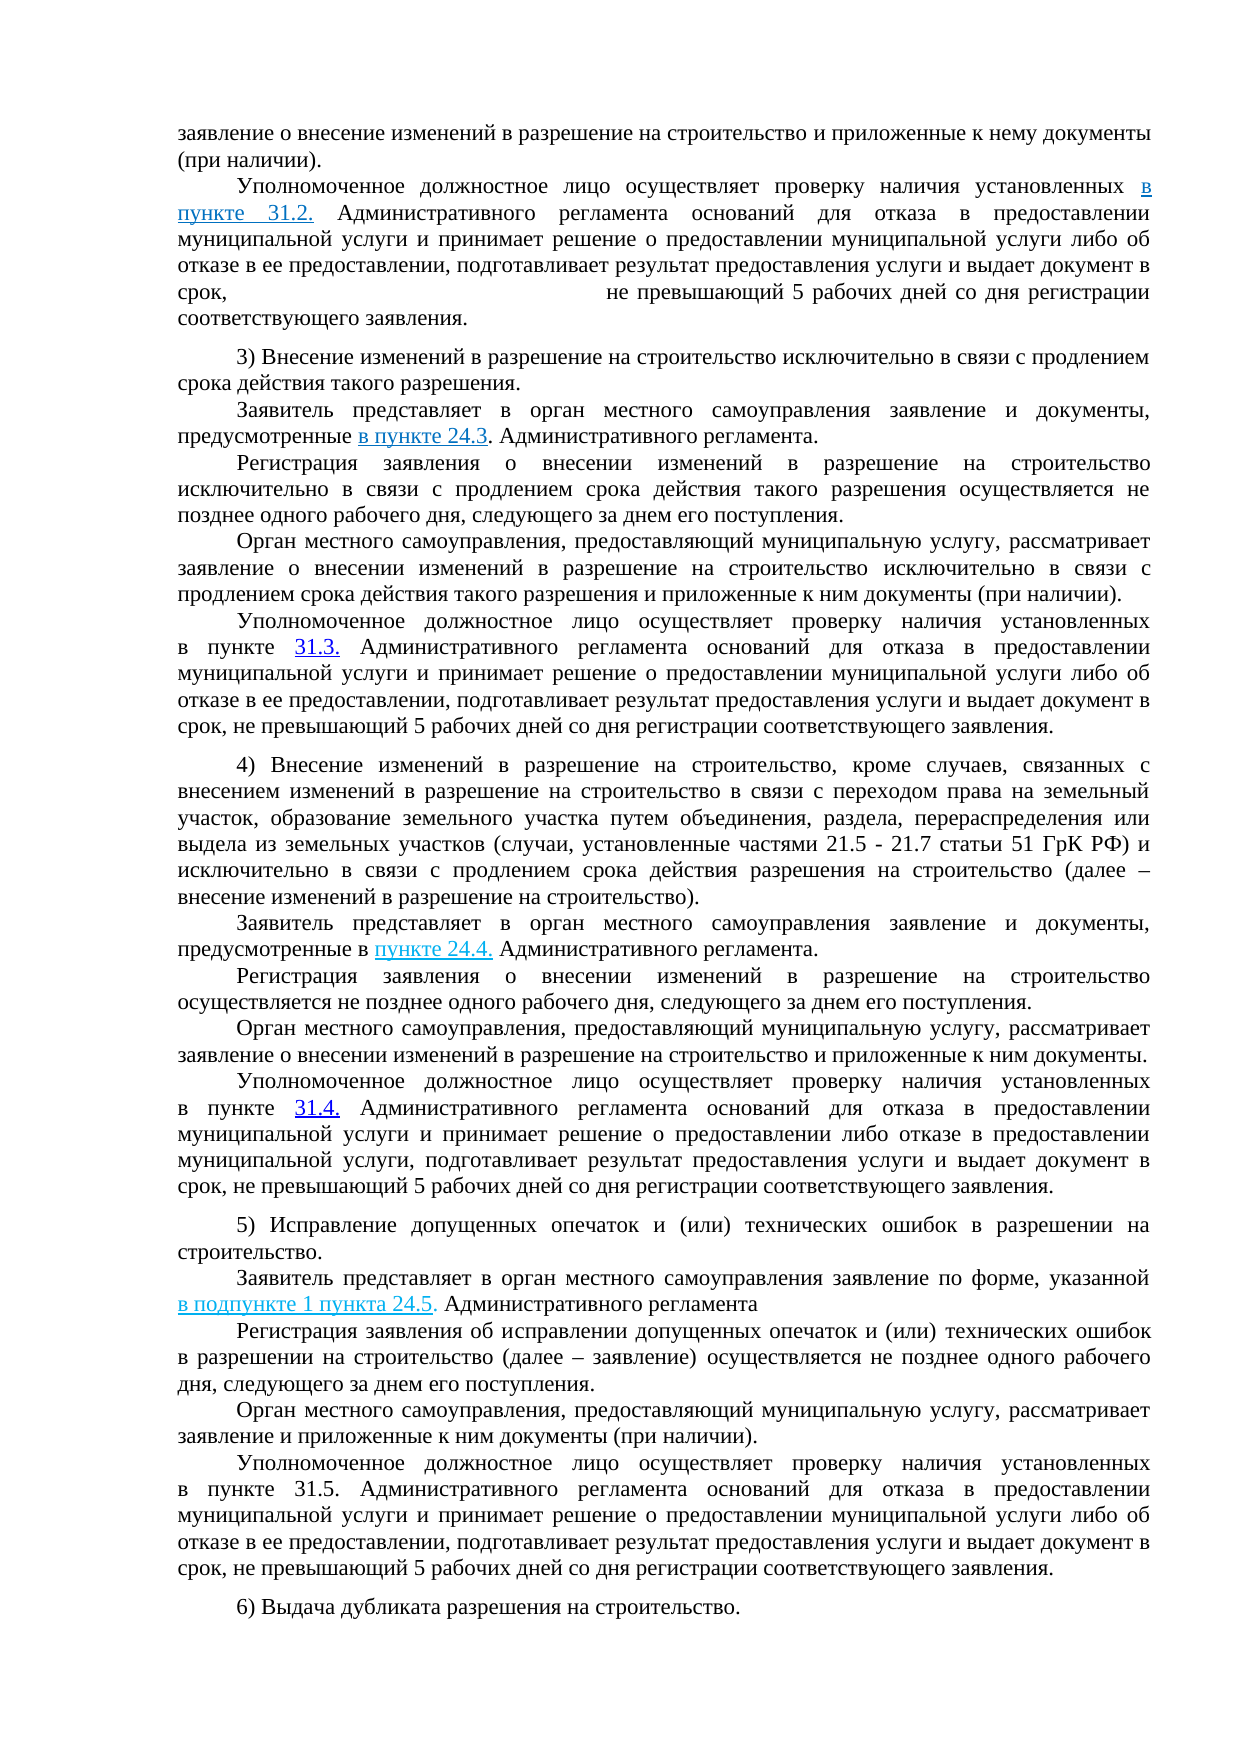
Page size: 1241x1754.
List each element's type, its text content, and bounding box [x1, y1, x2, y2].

text Заявитель представляет в орган местного самоуправления заявление и документы, предусмотренные в пункте 24.3. Административного регламента. [177, 396, 1152, 448]
text Уполномоченное должностное лицо осуществляет проверку наличия установленных в пункте 31.4. Административного регламента оснований для отказа в предоставлении муниципальной услуги и принимает решение о предоставлении либо отказе в предоставлении муниципальной услуги, подготавливает результат предоставления услуги и выдает документ в срок, не превышающий 5 рабочих дней со дня регистрации соответствующего заявления. [177, 1067, 1152, 1199]
text Регистрация заявления о внесении изменений в разрешение на строительство осуществляется не позднее одного рабочего дня, следующего за днем его поступления. [177, 962, 1152, 1014]
text Регистрация заявления об исправлении допущенных опечаток и (или) технических ошибок в разрешении на строительство (далее – заявление) осуществляется не позднее одного рабочего дня, следующего за днем его поступления. [177, 1317, 1152, 1396]
text Орган местного самоуправления, предоставляющий муниципальную услугу, рассматривает заявление о внесении изменений в разрешение на строительство исключительно в связи с продлением срока действия такого разрешения и приложенные к ним документы (при наличии). [177, 528, 1152, 607]
text 6) Выдача дубликата разрешения на строительство. [177, 1593, 1152, 1619]
text 4) Внесение изменений в разрешение на строительство, кроме случаев, связанных с внесением изменений в разрешение на строительство в связи с переходом права на земельный участок, образование земельного участка путем объединения, раздела, перераспределения или выдела из земельных участков (случаи, установленные частями 21.5 - 21.7 статьи 51 ГрК РФ) и исключительно в связи с продлением срока действия разрешения на строительство (далее – внесение изменений в разрешение на строительство). [177, 751, 1152, 909]
text Заявитель представляет в орган местного самоуправления заявление и документы, предусмотренные в пункте 24.4. Административного регламента. [177, 909, 1152, 962]
text Уполномоченное должностное лицо осуществляет проверку наличия установленных в пункте 31.5. Административного регламента оснований для отказа в предоставлении муниципальной услуги и принимает решение о предоставлении муниципальной услуги либо об отказе в ее предоставлении, подготавливает результат предоставления услуги и выдает документ в срок, не превышающий 5 рабочих дней со дня регистрации соответствующего заявления. [177, 1449, 1152, 1580]
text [177, 118, 1152, 172]
text Орган местного самоуправления, предоставляющий муниципальную услугу, рассматривает заявление и приложенные к ним документы (при наличии). [177, 1396, 1152, 1449]
text Орган местного самоуправления, предоставляющий муниципальную услугу, рассматривает заявление о внесении изменений в разрешение на строительство и приложенные к ним документы. [177, 1014, 1152, 1067]
text 5) Исправление допущенных опечаток и (или) технических ошибок в разрешении на строительство. [177, 1211, 1152, 1264]
text Регистрация заявления о внесении изменений в разрешение на строительство исключительно в связи с продлением срока действия такого разрешения осуществляется не позднее одного рабочего дня, следующего за днем его поступления. [177, 448, 1152, 528]
text Уполномоченное должностное лицо осуществляет проверку наличия установленных в пункте 31.2. Административного регламента оснований для отказа в предоставлении муниципальной услуги и принимает решение о предоставлении муниципальной услуги либо об отказе в ее предоставлении, подготавливает результат предоставления услуги и выдает документ в срок, не превышающий 5 рабочих дней со дня регистрации соответствующего заявления. [177, 172, 1152, 331]
text Заявитель представляет в орган местного самоуправления заявление по форме, указанной в подпункте 1 пункта 24.5. Административного регламента [177, 1264, 1152, 1317]
text 3) Внесение изменений в разрешение на строительство исключительно в связи с продлением срока действия такого разрешения. [177, 343, 1152, 396]
text Уполномоченное должностное лицо осуществляет проверку наличия установленных в пункте 31.3. Административного регламента оснований для отказа в предоставлении муниципальной услуги и принимает решение о предоставлении муниципальной услуги либо об отказе в ее предоставлении, подготавливает результат предоставления услуги и выдает документ в срок, не превышающий 5 рабочих дней со дня регистрации соответствующего заявления. [177, 607, 1152, 738]
